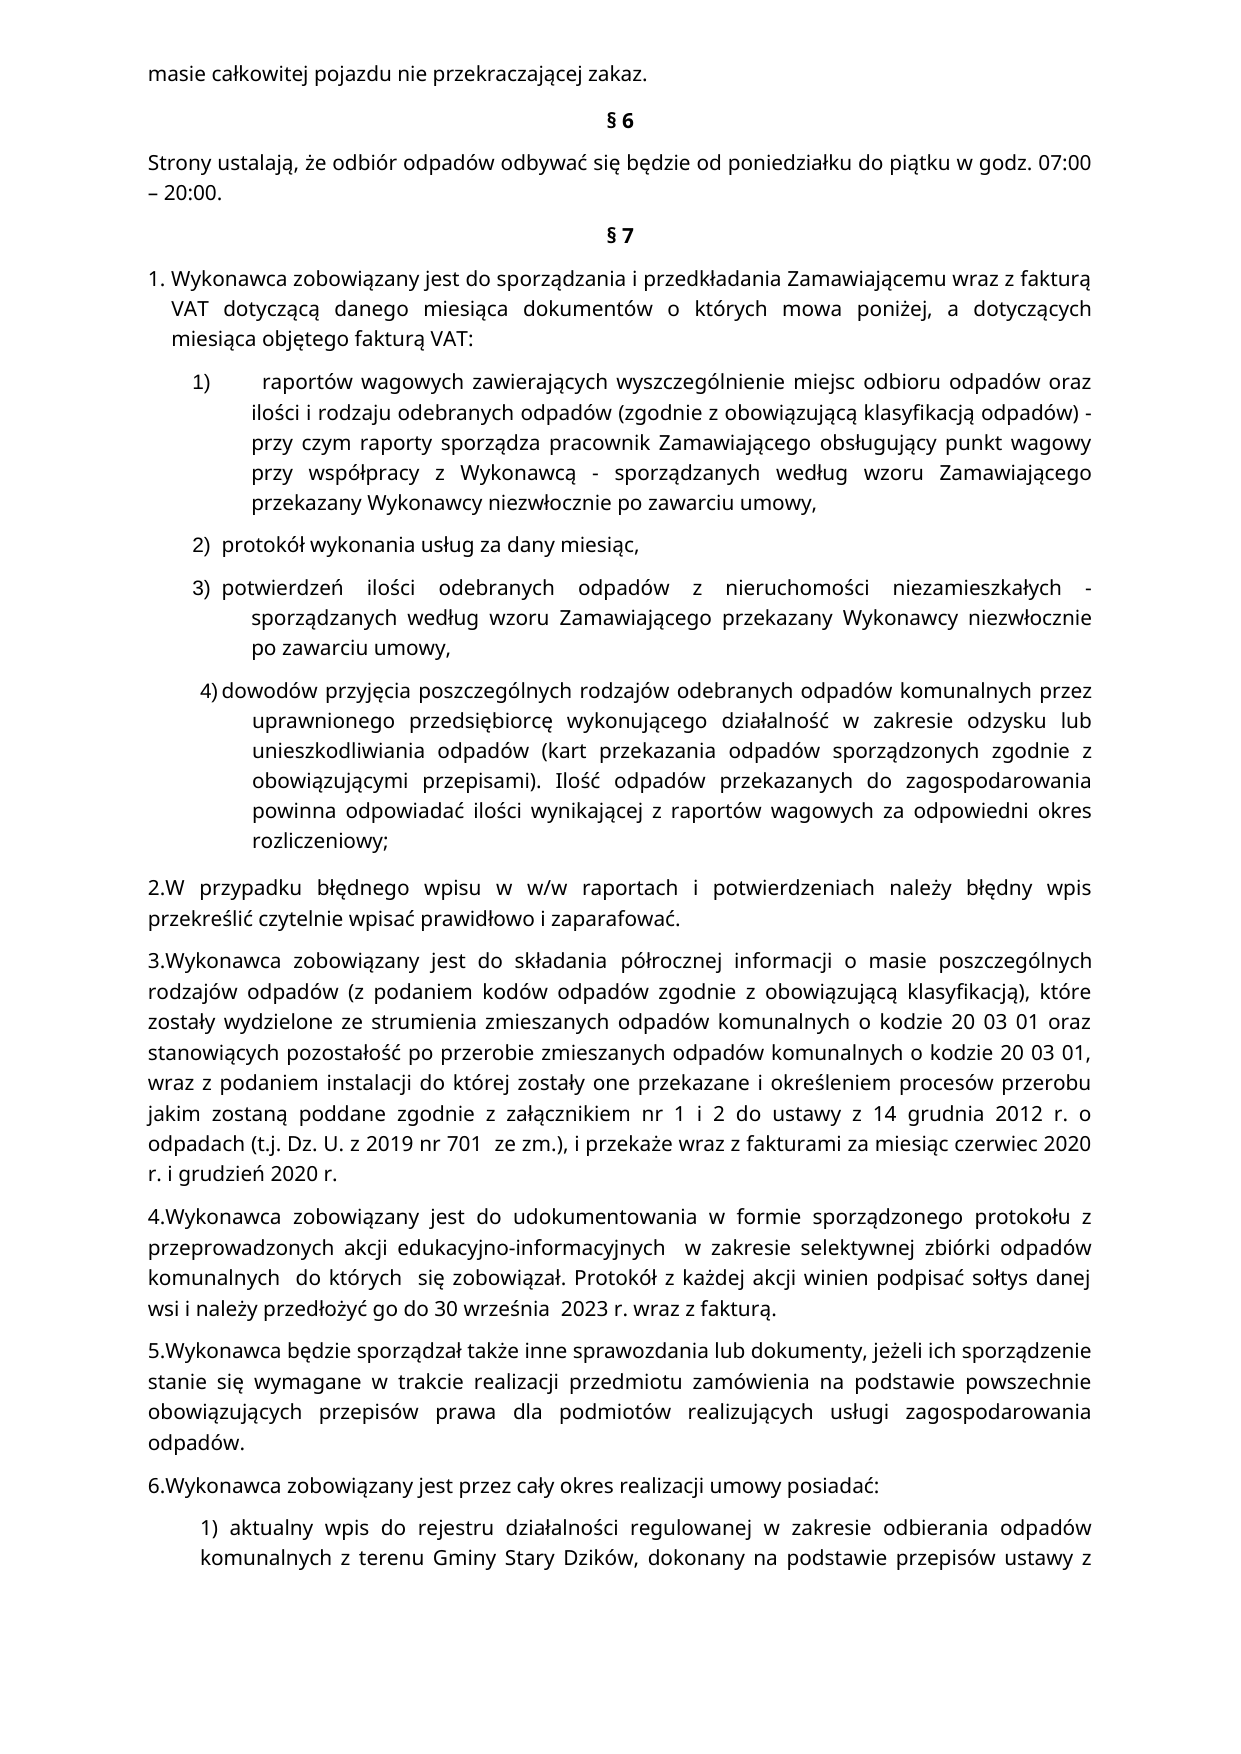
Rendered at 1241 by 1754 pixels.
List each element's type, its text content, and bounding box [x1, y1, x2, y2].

text § 7 [148, 221, 1093, 249]
text Strony ustalają, że odbiór odpadów odbywać się będzie od poniedziałku do piątku w godz. 07:00 – 20:00. [148, 148, 1093, 207]
text 6.Wykonawca zobowiązany jest przez cały okres realizacji umowy posiadać: [148, 1471, 1093, 1499]
text 3.Wykonawca zobowiązany jest do składania półrocznej informacji o masie poszczególnych rodzajów odpadów (z podaniem kodów odpadów zgodnie z obowiązującą klasyfikacją), które zostały wydzielone ze strumienia zmieszanych odpadów komunalnych o kodzie 20 03 01 oraz stanowiących pozostałość po przerobie zmieszanych odpadów komunalnych o kodzie 20 03 01, wraz z podaniem instalacji do której zostały one przekazane i określeniem procesów przerobu jakim zostaną poddane zgodnie z załącznikiem nr 1 i 2 do ustawy z 14 grudnia 2012 r. o odpadach (t.j. Dz. U. z 2019 nr 701 ze zm.), i przekaże wraz z fakturami za miesiąc czerwiec 2020 r. i grudzień 2020 r. [148, 947, 1093, 1188]
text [200, 1513, 1093, 1572]
text § 6 [148, 106, 1093, 134]
list protokół wykonania usług za dany miesiąc, [192, 531, 1093, 559]
list raportów wagowych zawierających wyszczególnienie miejsc odbioru odpadów oraz ilości i rodzaju odebranych odpadów (zgodnie z obowiązującą klasyfikacją odpadów) - przy czym raporty sporządza pracownik Zamawiającego obsługujący punkt wagowy przy współpracy z Wykonawcą - sporządzanych według wzoru Zamawiającego przekazany Wykonawcy niezwłocznie po zawarciu umowy, [192, 367, 1093, 516]
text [148, 59, 1093, 87]
text 2.W przypadku błędnego wpisu w w/w raportach i potwierdzeniach należy błędny wpis przekreślić czytelnie wpisać prawidłowo i zaparafować. [148, 873, 1093, 932]
text 1. Wykonawca zobowiązany jest do sporządzania i przedkładania Zamawiającemu wraz z fakturą VAT dotyczącą danego miesiąca dokumentów o których mowa poniżej, a dotyczących miesiąca objętego fakturą VAT: [148, 264, 1093, 353]
list potwierdzeń ilości odebranych odpadów z nieruchomości niezamieszkałych - sporządzanych według wzoru Zamawiającego przekazany Wykonawcy niezwłocznie po zawarciu umowy, [192, 573, 1093, 662]
list dowodów przyjęcia poszczególnych rodzajów odebranych odpadów komunalnych przez uprawnionego przedsiębiorcę wykonującego działalność w zakresie odzysku lub unieszkodliwiania odpadów (kart przekazania odpadów sporządzonych zgodnie z obowiązującymi przepisami). Ilość odpadów przekazanych do zagospodarowania powinna odpowiadać ilości wynikającej z raportów wagowych za odpowiedni okres rozliczeniowy; [200, 676, 1093, 855]
text 5.Wykonawca będzie sporządzał także inne sprawozdania lub dokumenty, jeżeli ich sporządzenie stanie się wymagane w trakcie realizacji przedmiotu zamówienia na podstawie powszechnie obowiązujących przepisów prawa dla podmiotów realizujących usługi zagospodarowania odpadów. [148, 1337, 1093, 1456]
text 4.Wykonawca zobowiązany jest do udokumentowania w formie sporządzonego protokołu z przeprowadzonych akcji edukacyjno-informacyjnych w zakresie selektywnej zbiórki odpadów komunalnych do których się zobowiązał. Protokół z każdej akcji winien podpisać sołtys danej wsi i należy przedłożyć go do 30 września 2023 r. wraz z fakturą. [148, 1202, 1093, 1322]
